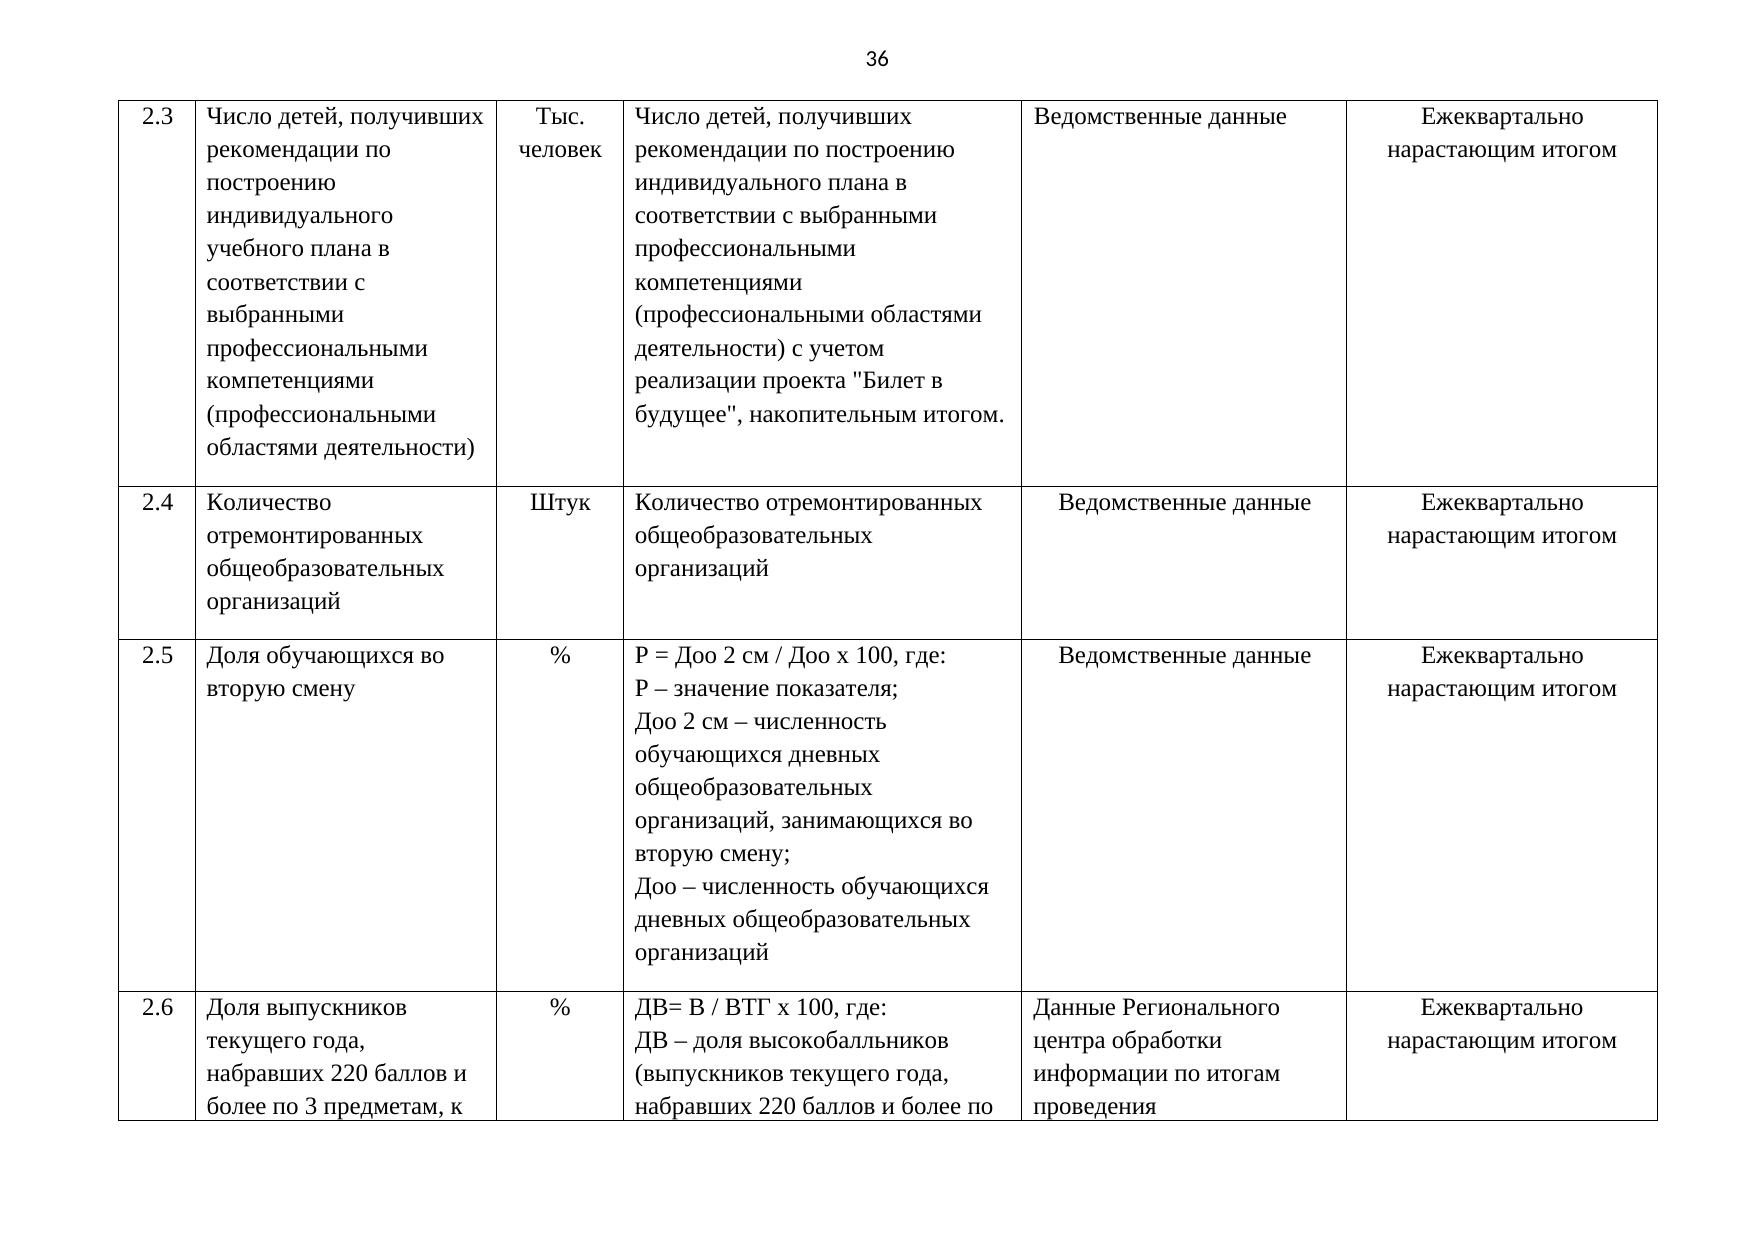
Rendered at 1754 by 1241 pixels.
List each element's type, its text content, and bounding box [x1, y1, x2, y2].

table_cell Штук [497, 487, 623, 639]
table_cell 2.4 [119, 487, 195, 639]
table_cell Ведомственные данные [1022, 640, 1346, 991]
table_cell Ежеквартально нарастающим итогом [1347, 640, 1657, 991]
table_cell Количество отремонтированных общеобразовательных организаций [624, 487, 1021, 639]
table_cell % [497, 640, 623, 991]
table_cell 2.5 [119, 640, 195, 991]
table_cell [1347, 992, 1657, 1120]
table_cell Тыс. человек [497, 101, 623, 486]
table_cell % [497, 992, 623, 1120]
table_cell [1022, 992, 1346, 1120]
table_cell Число детей, получивших рекомендации по построению индивидуального плана в соответствии с выбранными профессиональными компетенциями (профессиональными областями деятельности) с учетом реализации проекта "Билет в будущее", накопительным итогом. [624, 101, 1021, 486]
table_cell Р = Доо / Доо х 100, где: Р – значение показателя; Доо – численность обучающихся дневных общеобразовательных организаций, занимающихся во вторую смену; Доо – численность обучающихся дневных общеобразовательных организаций [624, 640, 1021, 991]
table_cell Количество отремонтированных общеобразовательных организаций [196, 487, 496, 639]
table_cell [624, 992, 1021, 1120]
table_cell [1022, 101, 1346, 486]
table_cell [196, 992, 496, 1120]
table_cell Ежеквартально нарастающим итогом [1347, 487, 1657, 639]
table_cell 2.6 [119, 992, 195, 1120]
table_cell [1347, 101, 1657, 486]
table_cell Доля обучающихся во вторую смену [196, 640, 496, 991]
table_cell Ведомственные данные [1022, 487, 1346, 639]
table_cell Число детей, получивших рекомендации по построению индивидуального учебного плана в соответствии с выбранными профессиональными компетенциями (профессиональными областями деятельности) [196, 101, 496, 486]
table_cell 2.3 [119, 101, 195, 486]
